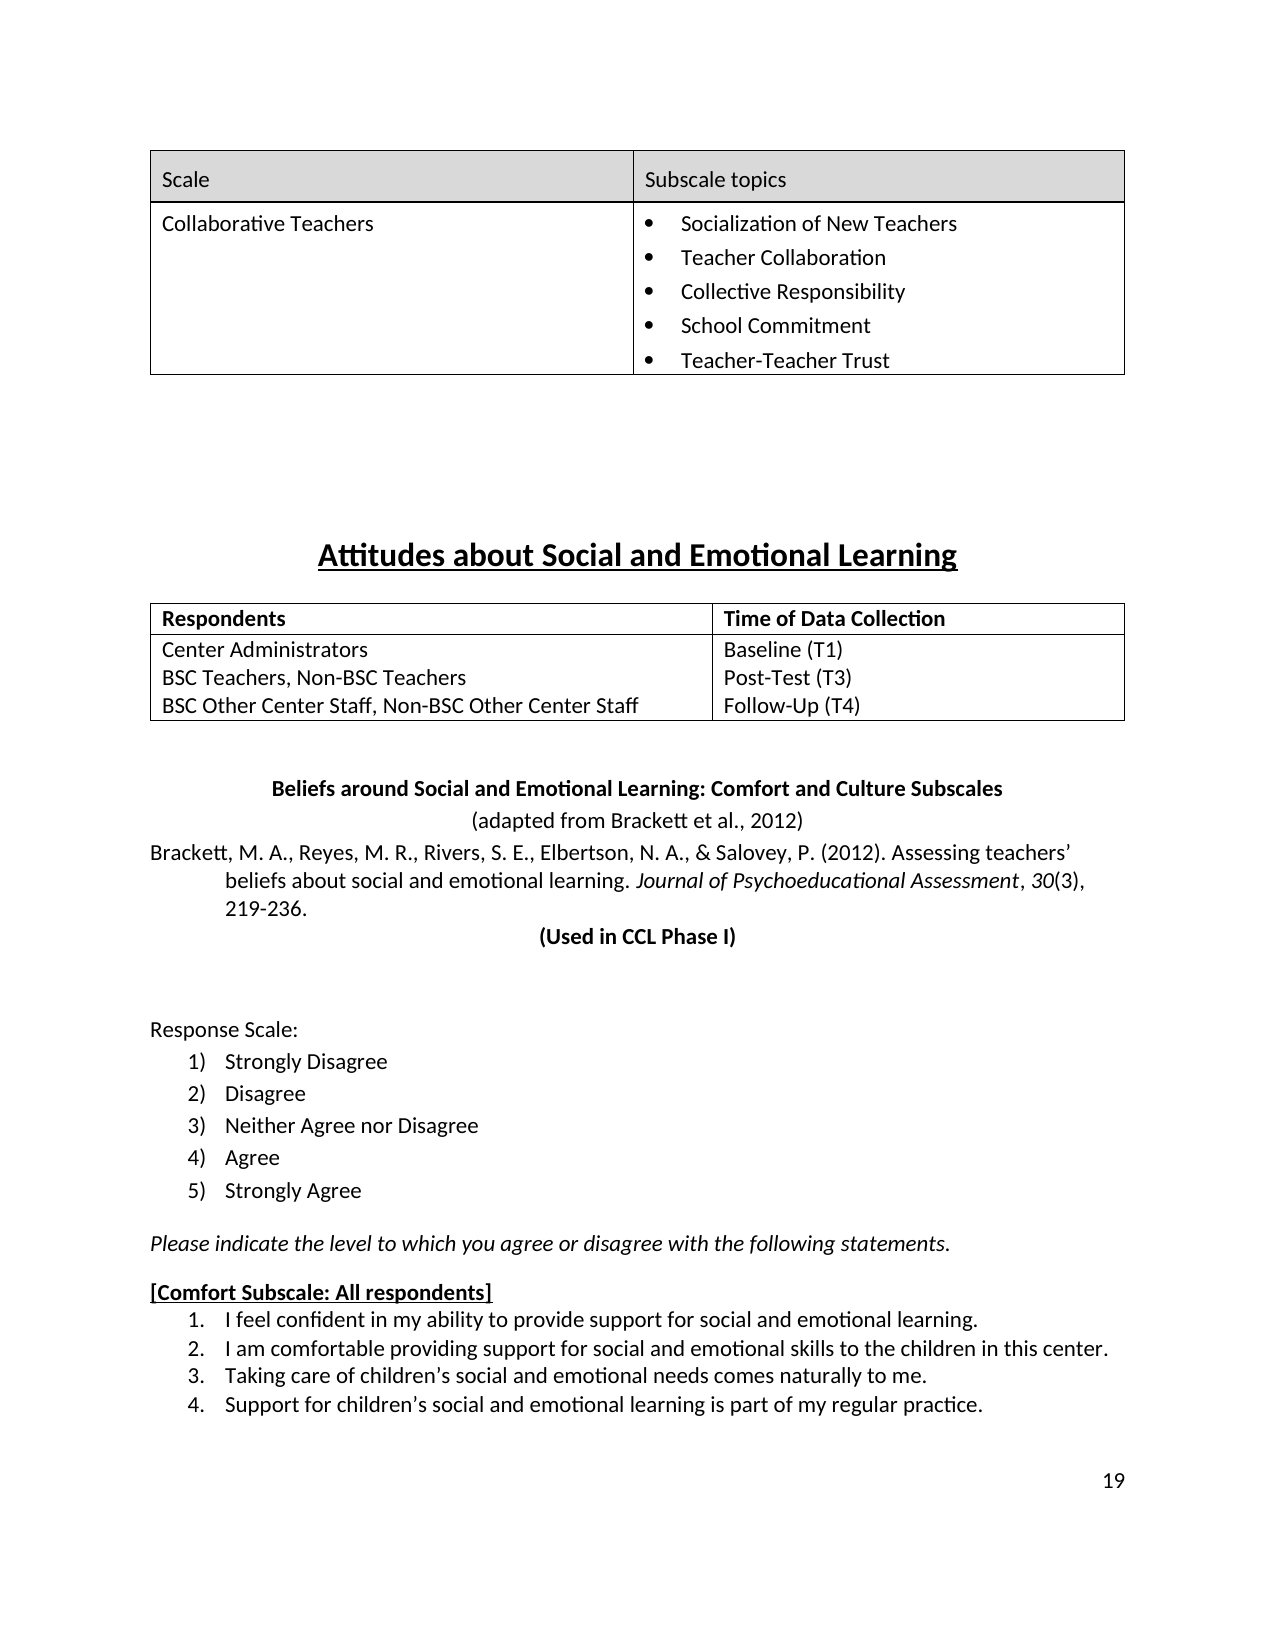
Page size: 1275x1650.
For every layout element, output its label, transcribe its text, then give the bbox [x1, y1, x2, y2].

table_header Time of Data Collection [713, 604, 1124, 634]
list Neither Agree nor Disagree [187, 1111, 1125, 1139]
table_header Subscale topics [634, 151, 1124, 201]
text Response Scale: [150, 1015, 1125, 1043]
table_cell Collaborative Teachers [151, 203, 633, 374]
table_cell Socialization of New Teachers Teacher Collaboration Collective Responsibility School Commitment Teacher-Teacher Trust [634, 203, 1124, 374]
text (adapted from Brackett et al., 2012) [150, 806, 1125, 834]
list Disagree [187, 1079, 1125, 1107]
text Brackett, M. A., Reyes, M. R., Rivers, S. E., Elbertson, N. A., & Salovey, P. (2012). Assessing teachers’ beliefs about social and emotional learning. Journal of Psychoeducational Assessment, 30(3), 219-236. [150, 838, 1125, 922]
text Please indicate the level to which you agree or disagree with the following statements. [150, 1229, 1125, 1257]
text (Used in CCL Phase I) [150, 922, 1125, 950]
table_cell Baseline (T1) Post-Test (T3) Follow-Up (T4) [713, 635, 1124, 719]
table_cell Center Administrators BSC Teachers, Non-BSC Teachers BSC Other Center Staff, Non-BSC Other Center Staff [151, 635, 712, 719]
list Strongly Agree [187, 1176, 1125, 1204]
text Beliefs around Social and Emotional Learning: Comfort and Culture Subscales [150, 774, 1125, 802]
table_header Scale [151, 151, 633, 201]
table_header Respondents [151, 604, 712, 634]
list Support for children’s social and emotional learning is part of my regular practice. [187, 1390, 1125, 1418]
subtitle Attitudes about Social and Emotional Learning [150, 534, 1125, 574]
list Taking care of children’s social and emotional needs comes naturally to me. [187, 1362, 1125, 1390]
list Strongly Disagree [187, 1047, 1125, 1075]
list Agree [187, 1143, 1125, 1172]
list I am comfortable providing support for social and emotional skills to the children in this center. [187, 1334, 1125, 1362]
text [Comfort Subscale: All respondents] [150, 1278, 1125, 1306]
list I feel confident in my ability to provide support for social and emotional learning. [187, 1306, 1125, 1334]
